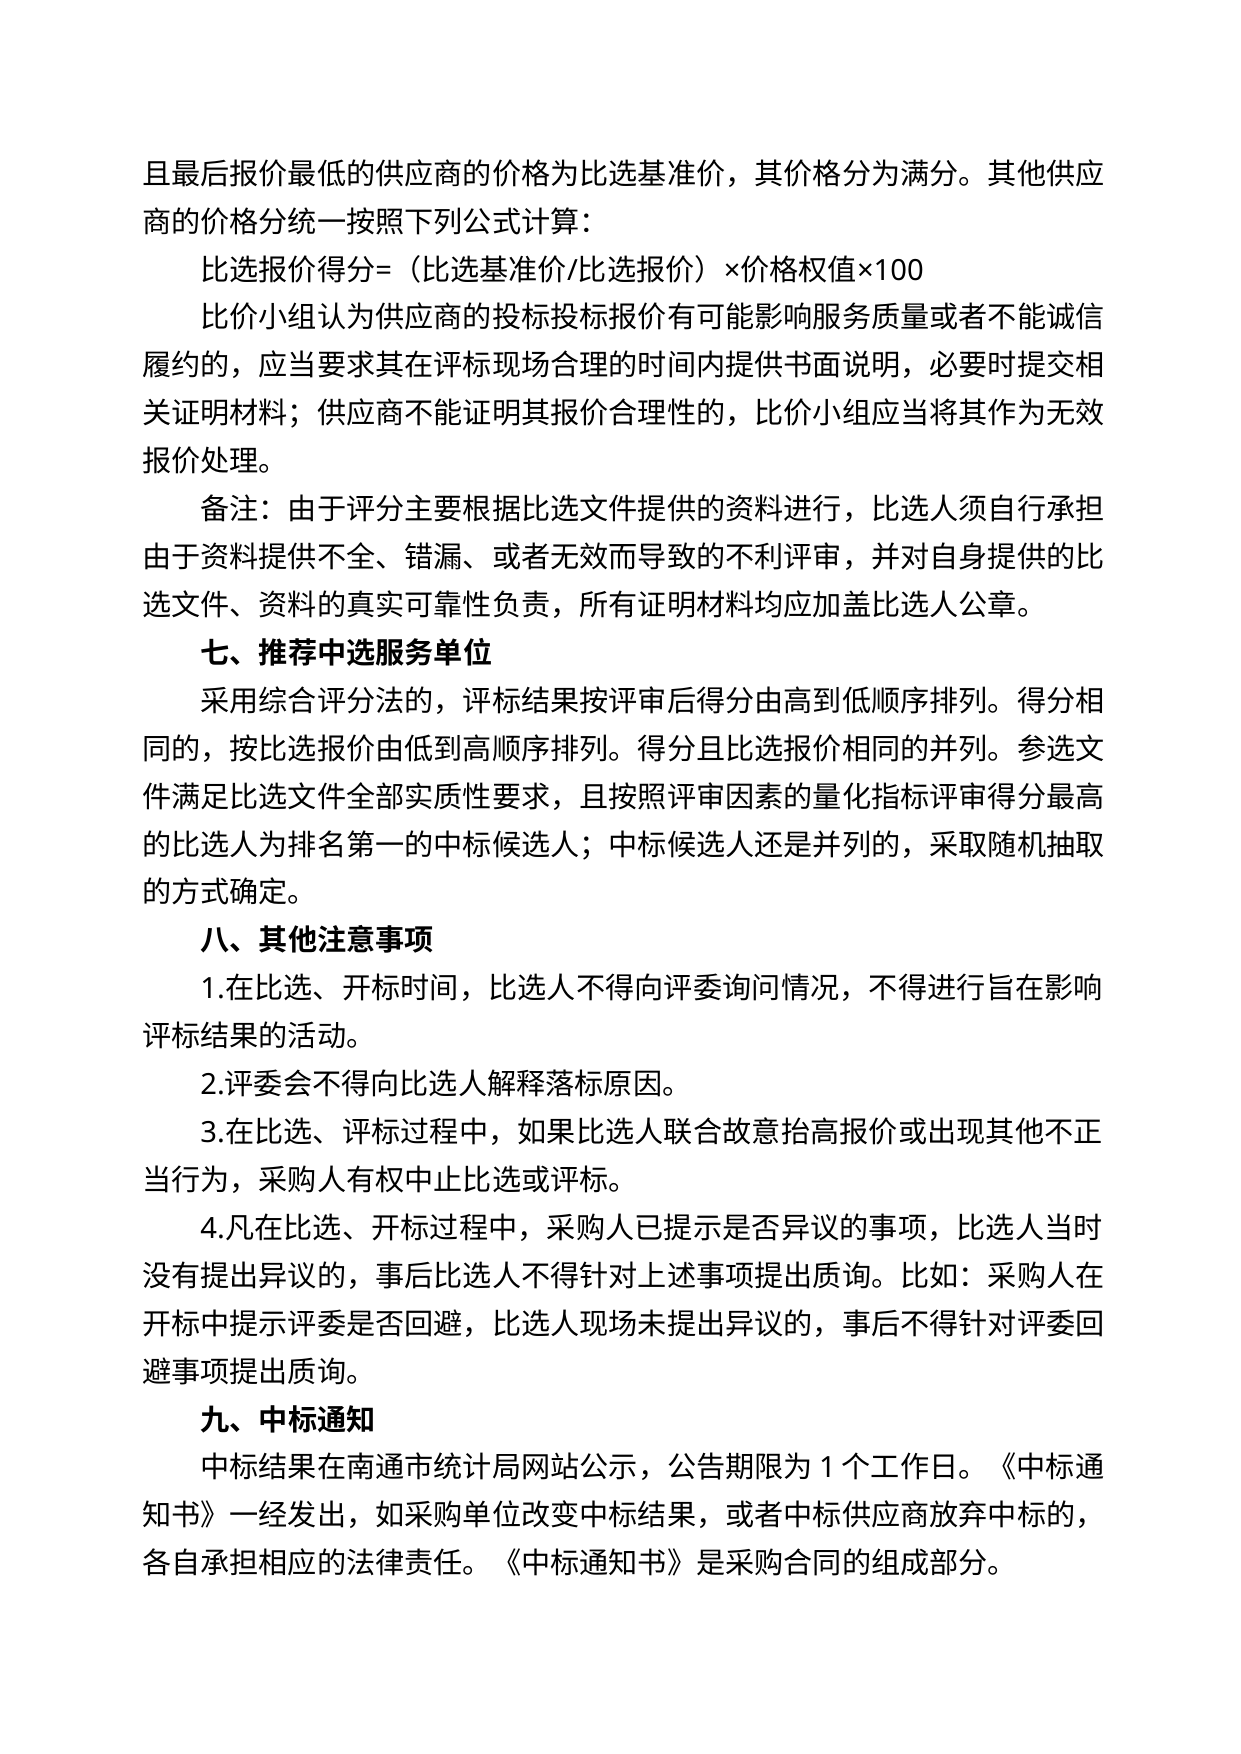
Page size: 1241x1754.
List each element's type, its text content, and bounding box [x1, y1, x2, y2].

text 备注：由于评分主要根据比选文件提供的资料进行，比选人须自行承担由于资料提供不全、错漏、或者无效而导致的不利评审，并对自身提供的比选文件、资料的真实可靠性负责，所有证明材料均应加盖比选人公章。 [142, 481, 1104, 625]
text 2.评委会不得向比选人解释落标原因。 [142, 1056, 1104, 1104]
text 比选报价得分=（比选基准价/比选报价）×价格权值×100 [142, 242, 1104, 289]
text 采用综合评分法的，评标结果按评审后得分由高到低顺序排列。得分相同的，按比选报价由低到高顺序排列。得分且比选报价相同的并列。参选文件满足比选文件全部实质性要求，且按照评审因素的量化指标评审得分最高的比选人为排名第一的中标候选人；中标候选人还是并列的，采取随机抽取的方式确定。 [142, 673, 1104, 912]
text 3.在比选、评标过程中，如果比选人联合故意抬高报价或出现其他不正当行为，采购人有权中止比选或评标。 [142, 1104, 1104, 1200]
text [142, 146, 1104, 242]
text 七、推荐中选服务单位 [142, 625, 1104, 673]
text 八、其他注意事项 [142, 912, 1104, 960]
text 中标结果在南通市统计局网站公示，公告期限为1个工作日。《中标通知书》一经发出，如采购单位改变中标结果，或者中标供应商放弃中标的，各自承担相应的法律责任。《中标通知书》是采购合同的组成部分。 [142, 1439, 1104, 1583]
text 比价小组认为供应商的投标投标报价有可能影响服务质量或者不能诚信履约的，应当要求其在评标现场合理的时间内提供书面说明，必要时提交相关证明材料；供应商不能证明其报价合理性的，比价小组应当将其作为无效报价处理。 [142, 289, 1104, 481]
text 1.在比选、开标时间，比选人不得向评委询问情况，不得进行旨在影响评标结果的活动。 [142, 960, 1104, 1056]
text 九、中标通知 [142, 1392, 1104, 1439]
text 4.凡在比选、开标过程中，采购人已提示是否异议的事项，比选人当时没有提出异议的，事后比选人不得针对上述事项提出质询。比如：采购人在开标中提示评委是否回避，比选人现场未提出异议的，事后不得针对评委回避事项提出质询。 [142, 1200, 1104, 1392]
